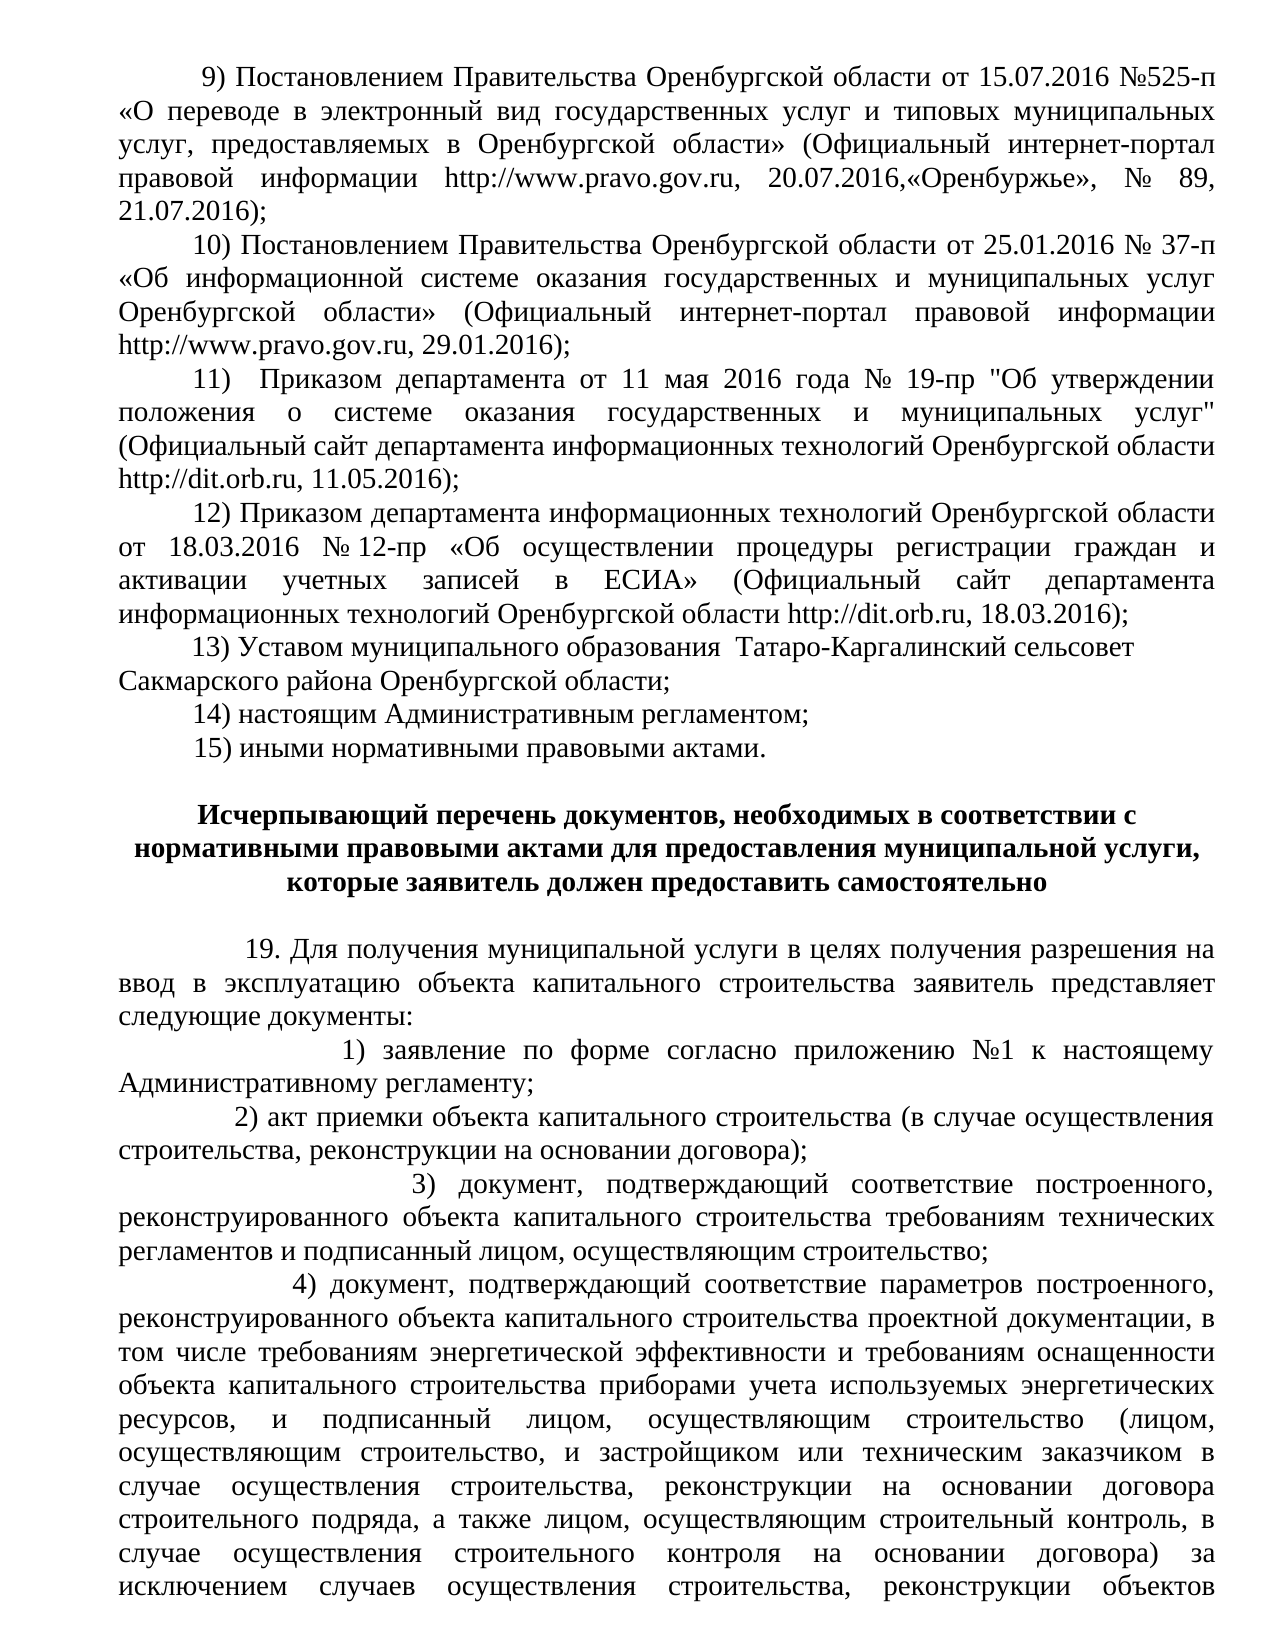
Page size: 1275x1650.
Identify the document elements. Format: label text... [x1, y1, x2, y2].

text 14) настоящим Административным регламентом; [118, 696, 1216, 730]
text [118, 1267, 1216, 1602]
text 10) Постановлением Правительства Оренбургской области от 25.01.2016 № 37-п «Об информационной системе оказания государственных и муниципальных услуг Оренбургской области» (Официальный интернет-портал правовой информации http://www.pravo.gov.ru, 29.01.2016); [118, 227, 1216, 361]
text 9) Постановлением Правительства Оренбургской области от 15.07.2016 №525-п «О переводе в электронный вид государственных услуг и типовых муниципальных услуг, предоставляемых в Оренбургской области» (Официальный интернет-портал правовой информации http://www.pravo.gov.ru, 20.07.2016,«Оренбуржье», № 89, 21.07.2016); [118, 59, 1216, 227]
text 11) Приказом департамента от 11 мая 2016 года № 19-пр "Об утверждении положения о системе оказания государственных и муниципальных услуг" (Официальный сайт департамента информационных технологий Оренбургской области http://dit.orb.ru, 11.05.2016); [118, 361, 1216, 495]
text 2) акт приемки объекта капитального строительства (в случае осуществления строительства, реконструкции на основании договора); [118, 1099, 1216, 1166]
text 3) документ, подтверждающий соответствие построенного, реконструированного объекта капитального строительства требованиям технических регламентов и подписанный лицом, осуществляющим строительство; [118, 1166, 1216, 1267]
text 1) заявление по форме согласно приложению №1 к настоящему Административному регламенту; [118, 1032, 1216, 1099]
text 12) Приказом департамента информационных технологий Оренбургской области от 18.03.2016 № 12-пр «Об осуществлении процедуры регистрации граждан и активации учетных записей в ЕСИА» (Официальный сайт департамента информационных технологий Оренбургской области http://dit.orb.ru, 18.03.2016); [118, 495, 1216, 629]
text 13) Уставом муниципального образования Татаро-Каргалинский сельсовет Сакмарского района Оренбургской области; [118, 629, 1216, 696]
text 15) иными нормативными правовыми актами. [118, 730, 1216, 763]
text Исчерпывающий перечень документов, необходимых в соответствии с нормативными правовыми актами для предоставления муниципальной услуги, которые заявитель должен предоставить самостоятельно [118, 797, 1216, 898]
text 19. Для получения муниципальной услуги в целях получения разрешения на ввод в эксплуатацию объекта капитального строительства заявитель представляет следующие документы: [118, 931, 1216, 1032]
